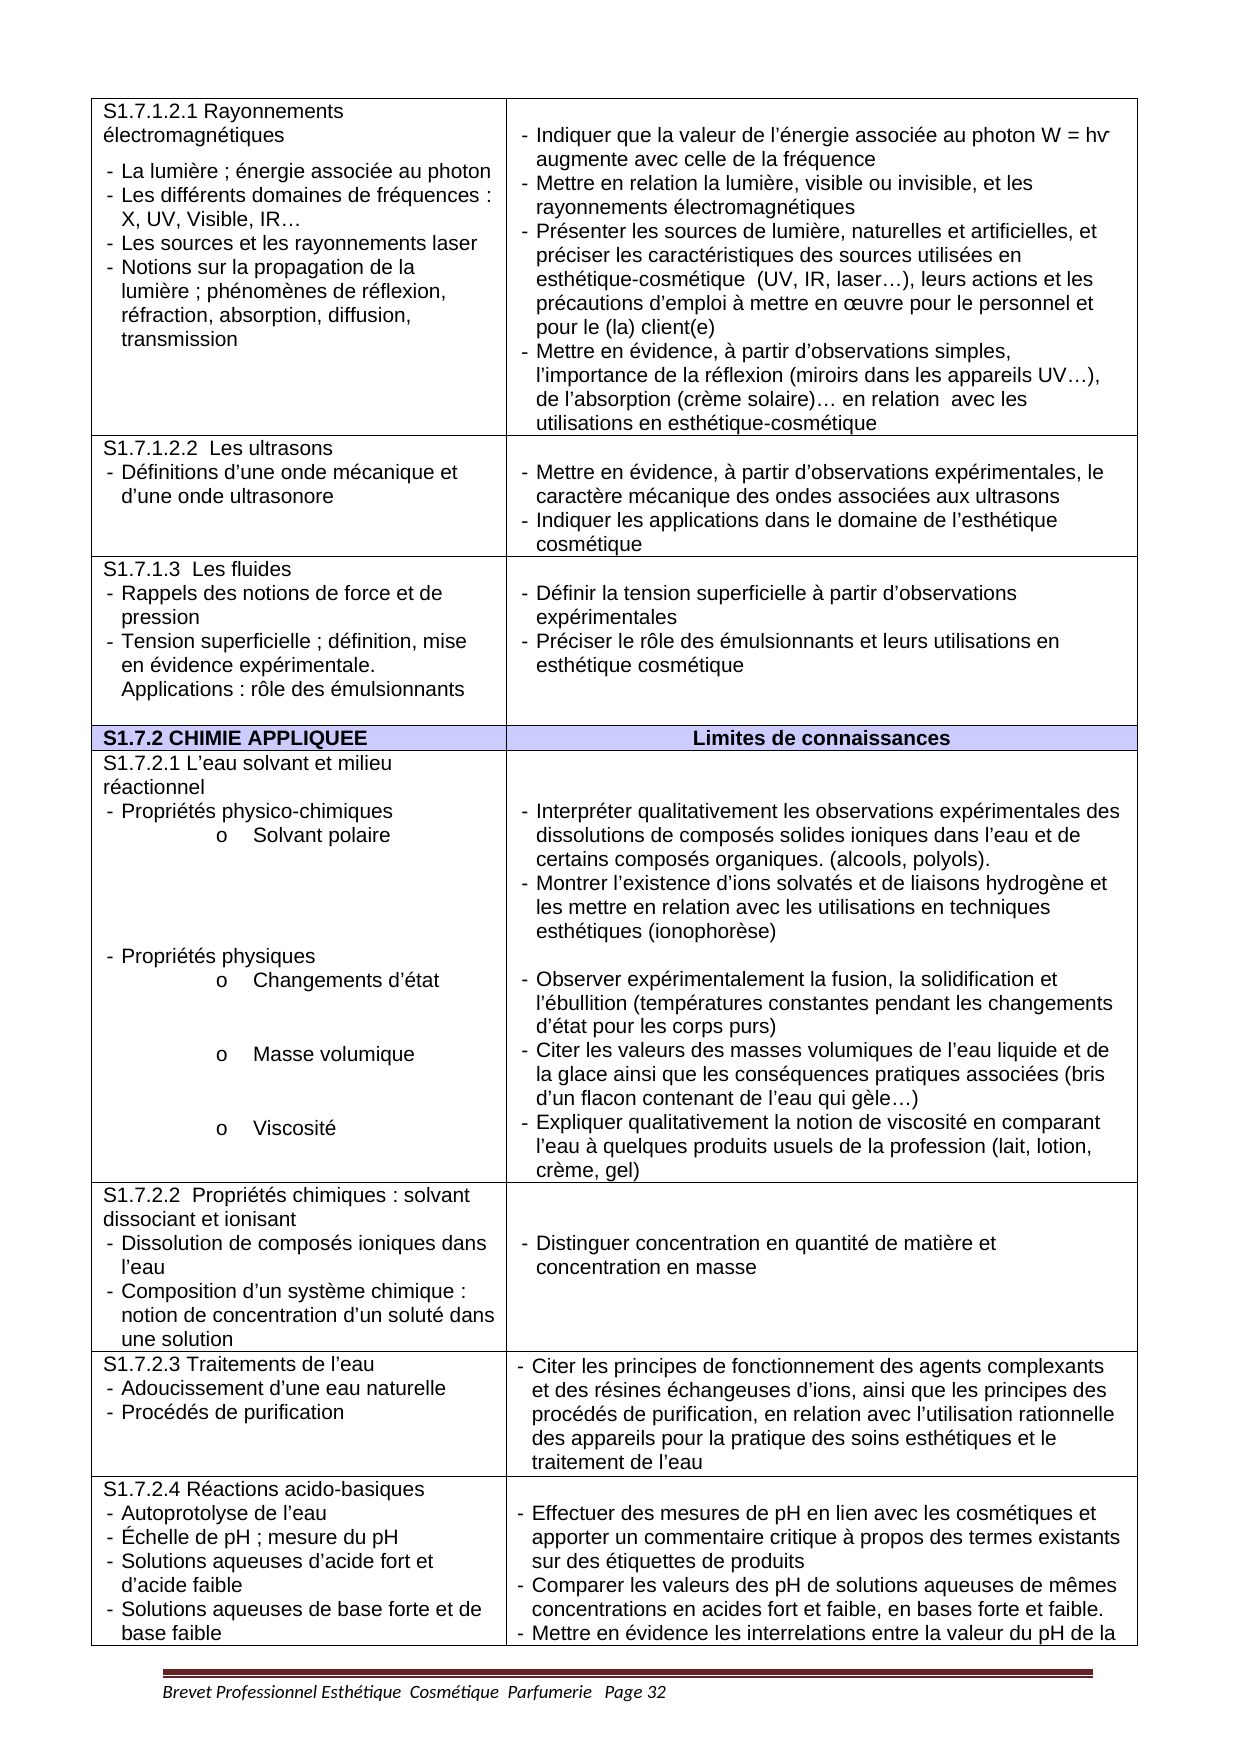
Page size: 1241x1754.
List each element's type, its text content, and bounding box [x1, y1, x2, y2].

table_cell S1.7.1.2.1 Rayonnements électromagnétiques La lumière ; énergie associée au photon Les différents domaines de fréquences : X, UV, Visible, IR… Les sources et les rayonnements laser Notions sur la propagation de la lumière ; phénomènes de réflexion, réfraction, absorption, diffusion, transmission [92, 99, 506, 435]
table_cell S1.7.2.1 L’eau solvant et milieu réactionnel Propriétés physico-chimiques Solvant polaire Propriétés physiques Changements d’état Masse volumique Viscosité [92, 751, 506, 1182]
table_cell S1.7.2.2 Propriétés chimiques : solvant dissociant et ionisant Dissolution de composés ioniques dans l’eau Composition d’un système chimique : notion de concentration d’un soluté dans une solution [92, 1183, 506, 1351]
table_cell Distinguer concentration en quantité de matière et concentration en masse [507, 1183, 1137, 1351]
table_cell Indiquer que la valeur de l’énergie associée au photon W = hѵ augmente avec celle de la fréquence Mettre en relation la lumière, visible ou invisible, et les rayonnements électromagnétiques Présenter les sources de lumière, naturelles et artificielles, et préciser les caractéristiques des sources utilisées en esthétique-cosmétique (UV, IR, laser…), leurs actions et les précautions d’emploi à mettre en œuvre pour le personnel et pour le (la) client(e) Mettre en évidence, à partir d’observations simples, l’importance de la réflexion (miroirs dans les appareils UV…), de l’absorption (crème solaire)… en relation avec les utilisations en esthétique-cosmétique [507, 99, 1137, 435]
table_cell S1.7.1.3 Les fluides Rappels des notions de force et de pression Tension superficielle ; définition, mise en évidence expérimentale. Applications : rôle des émulsionnants [92, 557, 506, 725]
table_cell S1.7.1.2.2 Les ultrasons Définitions d’une onde mécanique et d’une onde ultrasonore [92, 436, 506, 556]
table_cell Mettre en évidence, à partir d’observations expérimentales, le caractère mécanique des ondes associées aux ultrasons Indiquer les applications dans le domaine de l’esthétique cosmétique [507, 436, 1137, 556]
table_cell Interpréter qualitativement les observations expérimentales des dissolutions de composés solides ioniques dans l’eau et de certains composés organiques. (alcools, polyols). Montrer l’existence d’ions solvatés et de liaisons hydrogène et les mettre en relation avec les utilisations en techniques esthétiques (ionophorèse) Observer expérimentalement la fusion, la solidification et l’ébullition (températures constantes pendant les changements d’état pour les corps purs) Citer les valeurs des masses volumiques de l’eau liquide et de la glace ainsi que les conséquences pratiques associées (bris d’un flacon contenant de l’eau qui gèle…) Expliquer qualitativement la notion de viscosité en comparant l’eau à quelques produits usuels de la profession (lait, lotion, crème, gel) [507, 751, 1137, 1182]
table_cell Citer les principes de fonctionnement des agents complexants et des résines échangeuses d’ions, ainsi que les principes des procédés de purification, en relation avec l’utilisation rationnelle des appareils pour la pratique des soins esthétiques et le traitement de l’eau [507, 1352, 1137, 1476]
table_cell Définir la tension superficielle à partir d’observations expérimentales Préciser le rôle des émulsionnants et leurs utilisations en esthétique cosmétique [507, 557, 1137, 725]
table_cell S1.7.2 CHIMIE APPLIQUEE [92, 726, 506, 750]
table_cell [92, 1477, 506, 1645]
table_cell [507, 1477, 1137, 1645]
table_cell S1.7.2.3 Traitements de l’eau Adoucissement d’une eau naturelle Procédés de purification [92, 1352, 506, 1476]
table_cell Limites de connaissances [507, 726, 1137, 750]
